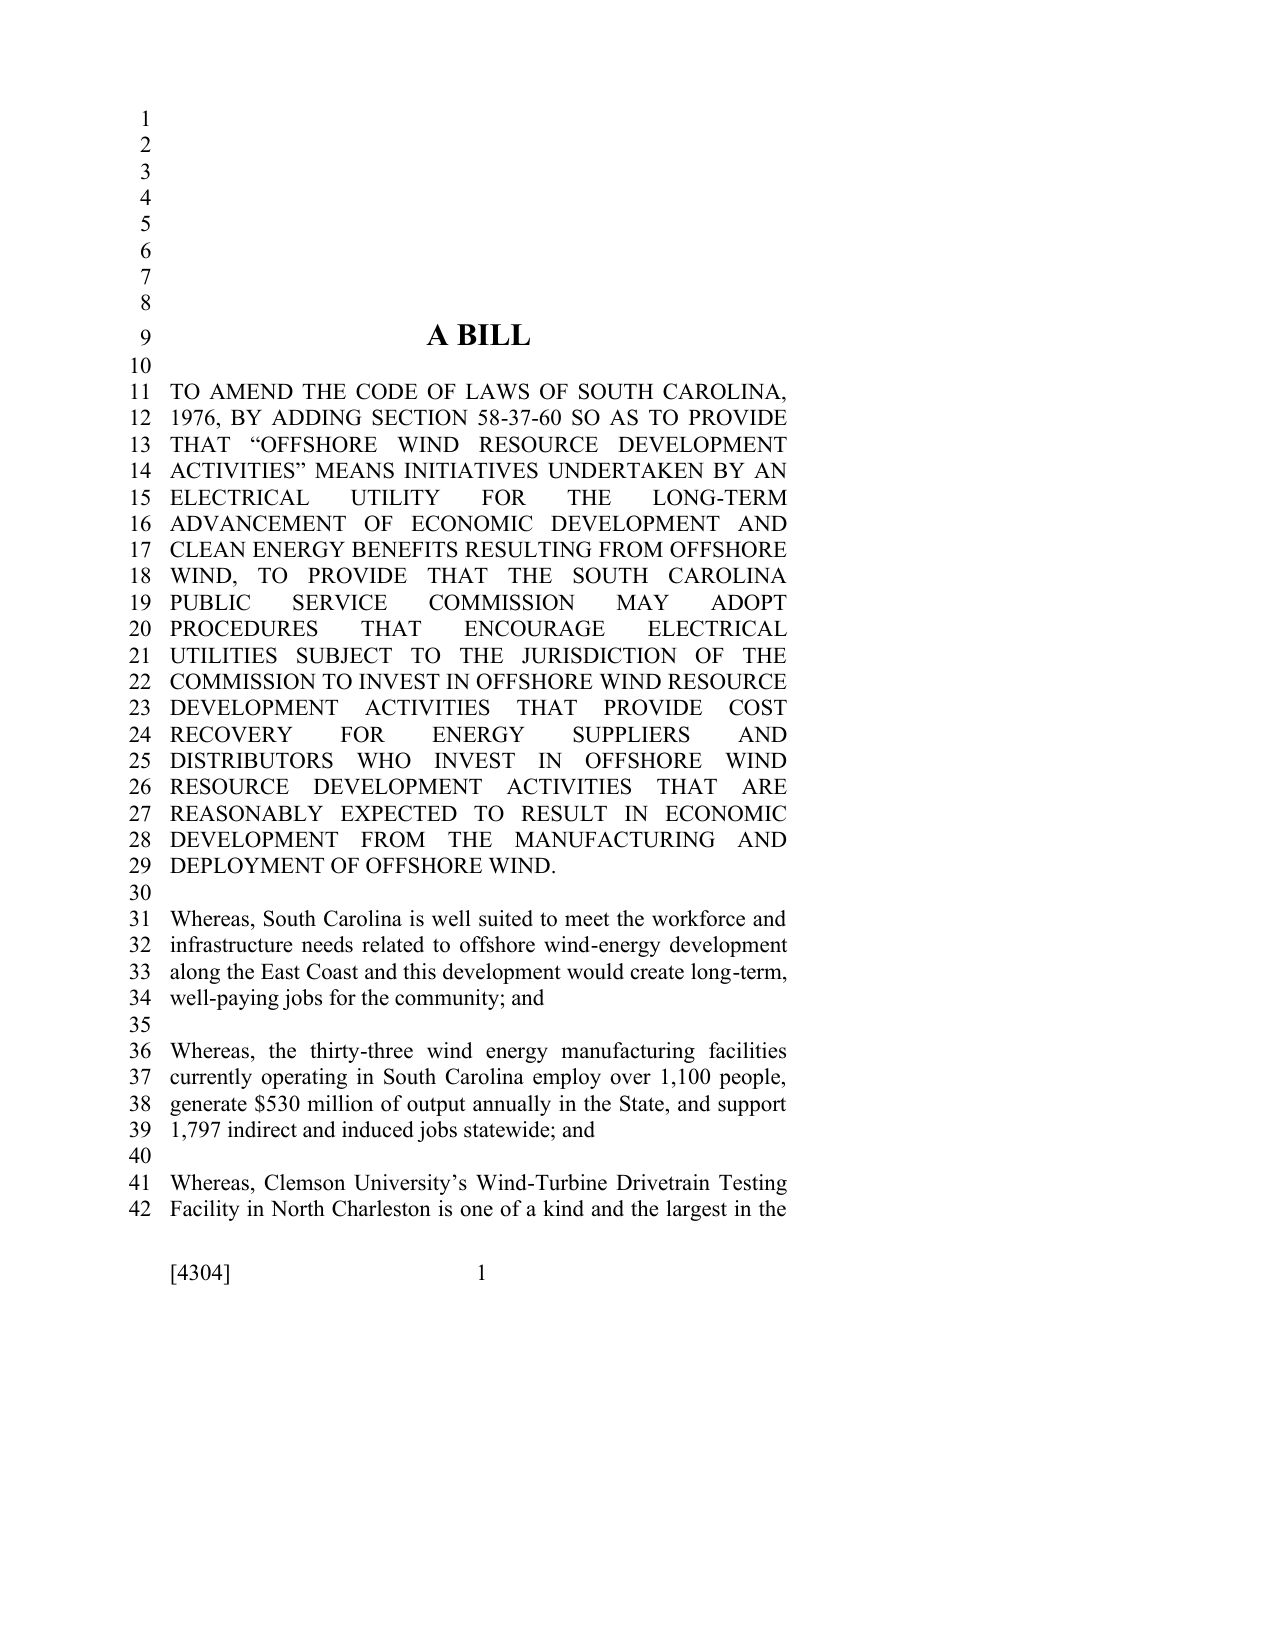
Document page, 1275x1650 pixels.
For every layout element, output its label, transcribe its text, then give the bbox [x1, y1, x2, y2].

text TO AMEND THE CODE OF LAWS OF SOUTH CAROLINA, 1976, BY ADDING SECTION 58-37-60 SO AS TO PROVIDE THAT “OFFSHORE WIND RESOURCE DEVELOPMENT ACTIVITIES” MEANS INITIATIVES UNDERTAKEN BY AN ELECTRICAL UTILITY FOR THE LONG-TERM ADVANCEMENT OF ECONOMIC DEVELOPMENT AND CLEAN ENERGY BENEFITS RESULTING FROM OFFSHORE WIND, TO PROVIDE THAT THE SOUTH CAROLINA PUBLIC SERVICE COMMISSION MAY ADOPT PROCEDURES THAT ENCOURAGE ELECTRICAL UTILITIES SUBJECT TO THE JURISDICTION OF THE COMMISSION TO INVEST IN OFFSHORE WIND RESOURCE DEVELOPMENT ACTIVITIES THAT PROVIDE COST RECOVERY FOR ENERGY SUPPLIERS AND DISTRIBUTORS WHO INVEST IN OFFSHORE WIND RESOURCE DEVELOPMENT ACTIVITIES THAT ARE REASONABLY EXPECTED TO RESULT IN ECONOMIC DEVELOPMENT FROM THE MANUFACTURING AND DEPLOYMENT OF OFFSHORE WIND. [169, 378, 787, 879]
text A BILL [169, 316, 787, 352]
text Whereas, South Carolina is well suited to meet the workforce and infrastructure needs related to offshore wind-energy development along the East Coast and this development would create long-term, well-paying jobs for the community; and [169, 905, 787, 1011]
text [169, 1169, 787, 1221]
text Whereas, the thirty-three wind energy manufacturing facilities currently operating in South Carolina employ over 1,100 people, generate $530 million of output annually in the State, and support 1,797 indirect and induced jobs statewide; and [169, 1037, 787, 1142]
